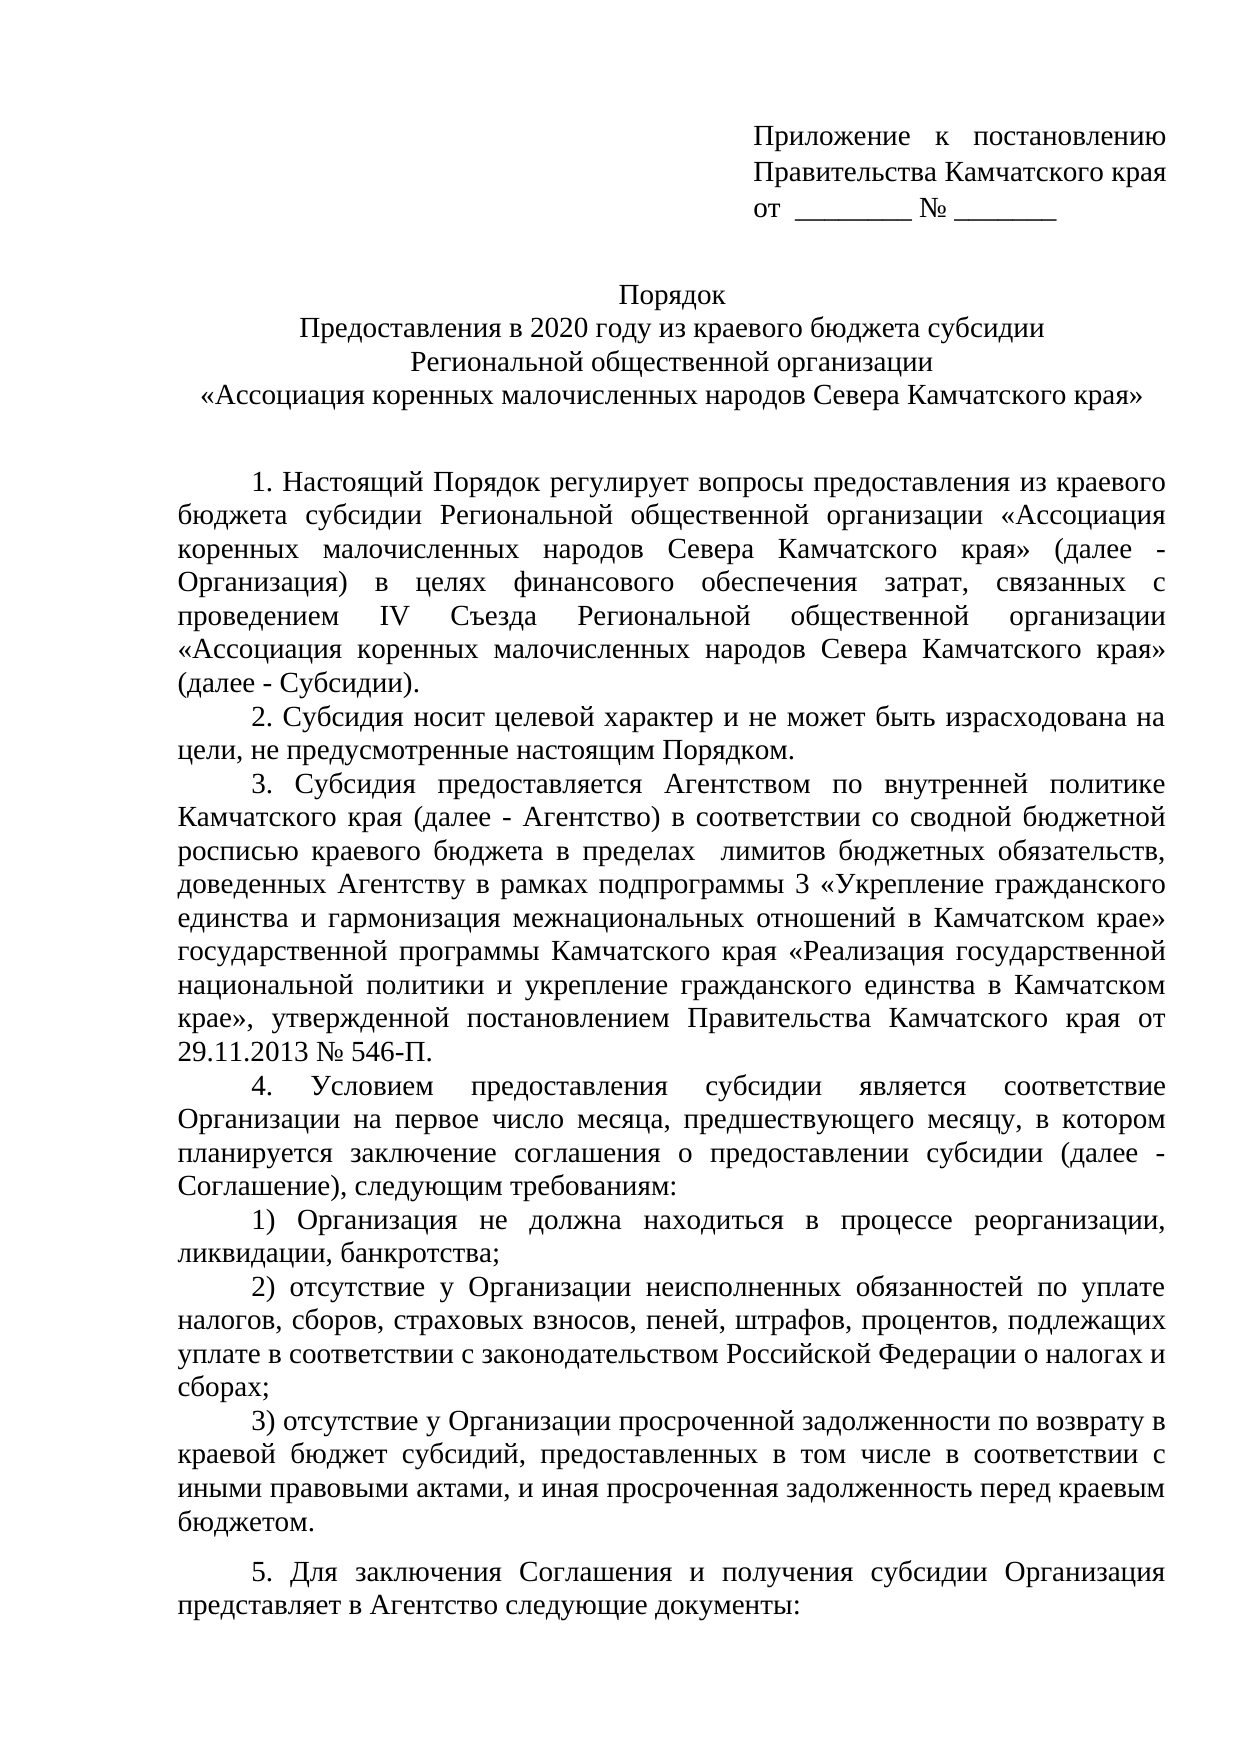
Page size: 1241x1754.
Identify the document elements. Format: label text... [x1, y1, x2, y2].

list 5. Для заключения Соглашения и получения субсидии Организация представляет в Агентство следующие документы: [177, 1554, 1167, 1621]
text 1) Организация не должна находиться в процессе реорганизации, ликвидации, банкротства; [177, 1202, 1167, 1269]
text Порядок [177, 277, 1167, 310]
text 2. Субсидия носит целевой характер и не может быть израсходована на цели, не предусмотренные настоящим Порядком. [177, 699, 1167, 766]
text Региональной общественной организации [177, 344, 1167, 377]
text Приложение к постановлению Правительства Камчатского края от ________ № _______ [753, 118, 1167, 224]
text 3) отсутствие у Организации просроченной задолженности по возврату в краевой бюджет субсидий, предоставленных в том числе в соответствии с иными правовыми актами, и иная просроченная задолженность перед краевым бюджетом. [177, 1403, 1167, 1537]
text Предоставления в 2020 году из краевого бюджета субсидии [177, 310, 1167, 344]
text «Ассоциация коренных малочисленных народов Севера Камчатского края» [177, 377, 1167, 411]
text 4. Условием предоставления субсидии является соответствие Организации на первое число месяца, предшествующего месяцу, в котором планируется заключение соглашения о предоставлении субсидии (далее - Соглашение), следующим требованиям: [177, 1068, 1167, 1202]
text 3. Субсидия предоставляется Агентством по внутренней политике Камчатского края (далее - Агентство) в соответствии со сводной бюджетной росписью краевого бюджета в пределах лимитов бюджетных обязательств, доведенных Агентству в рамках подпрограммы 3 «Укрепление гражданского единства и гармонизация межнациональных отношений в Камчатском крае» государственной программы Камчатского края «Реализация государственной национальной политики и укрепление гражданского единства в Камчатском крае», утвержденной постановлением Правительства Камчатского края от 29.11.2013 № 546-П. [177, 766, 1167, 1068]
text 2) отсутствие у Организации неисполненных обязанностей по уплате налогов, сборов, страховых взносов, пеней, штрафов, процентов, подлежащих уплате в соответствии с законодательством Российской Федерации о налогах и сборах; [177, 1269, 1167, 1403]
text 1. Настоящий Порядок регулирует вопросы предоставления из краевого бюджета субсидии Региональной общественной организации «Ассоциация коренных малочисленных народов Севера Камчатского края» (далее - Организация) в целях финансового обеспечения затрат, связанных с проведением IV Съезда Региональной общественной организации «Ассоциация коренных малочисленных народов Севера Камчатского края» (далее - Субсидии). [177, 464, 1167, 699]
